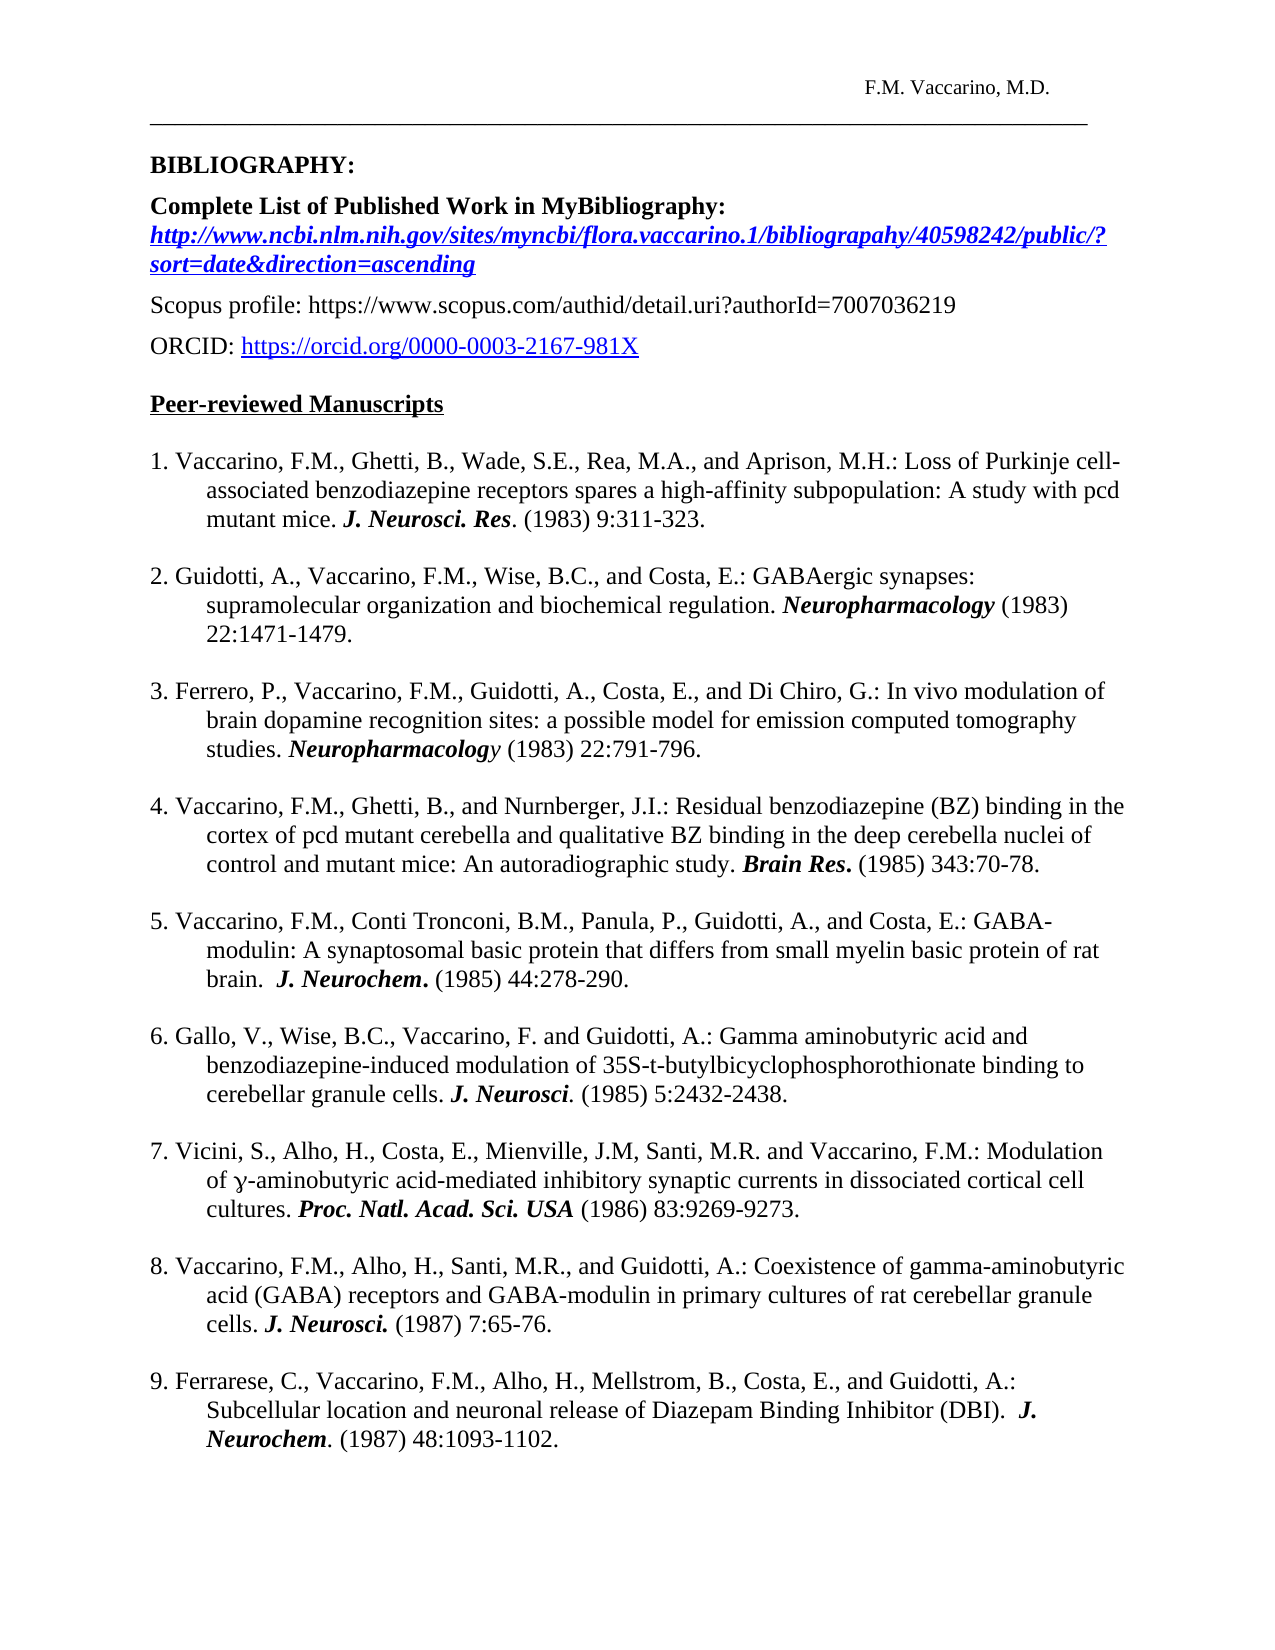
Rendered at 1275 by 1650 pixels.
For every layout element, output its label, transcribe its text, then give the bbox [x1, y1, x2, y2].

text 1. Vaccarino, F.M., Ghetti, B., Wade, S.E., Rea, M.A., and Aprison, M.H.: Loss of Purkinje cell-associated benzodiazepine receptors spares a high-affinity subpopulation: A study with pcd mutant mice. J. Neurosci. Res. (1983) 9:311-323. [150, 446, 1125, 532]
text 7. Vicini, S., Alho, H., Costa, E., Mienville, J.M, Santi, M.R. and Vaccarino, F.M.: Modulation of -aminobutyric acid-mediated inhibitory synaptic currents in dissociated cortical cell cultures. Proc. Natl. Acad. Sci. USA (1986) 83:9269-9273. [150, 1136, 1125, 1222]
text Scopus profile: https://www.scopus.com/authid/detail.uri?authorId=7007036219 [150, 290, 1200, 319]
text 4. Vaccarino, F.M., Ghetti, B., and Nurnberger, J.I.: Residual benzodiazepine (BZ) binding in the cortex of pcd mutant cerebella and qualitative BZ binding in the deep cerebella nuclei of control and mutant mice: An autoradiographic study. Brain Res. (1985) 343:70-78. [150, 791, 1125, 877]
text 9. Ferrarese, C., Vaccarino, F.M., Alho, H., Mellstrom, B., Costa, E., and Guidotti, A.: Subcellular location and neuronal release of Diazepam Binding Inhibitor (DBI). J. Neurochem. (1987) 48:1093-1102. [150, 1366, 1125, 1452]
text 6. Gallo, V., Wise, B.C., Vaccarino, F. and Guidotti, A.: Gamma aminobutyric acid and benzodiazepine-induced modulation of 35S-t-butylbicyclophosphorothionate binding to cerebellar granule cells. J. Neurosci. (1985) 5:2432-2438. [150, 1021, 1125, 1107]
text 2. Guidotti, A., Vaccarino, F.M., Wise, B.C., and Costa, E.: GABAergic synapses: supramolecular organization and biochemical regulation. Neuropharmacology (1983) 22:1471-1479. [150, 561, 1125, 647]
text 8. Vaccarino, F.M., Alho, H., Santi, M.R., and Guidotti, A.: Coexistence of gamma-aminobutyric acid (GABA) receptors and GABA-modulin in primary cultures of rat cerebellar granule cells. J. Neurosci. (1987) 7:65-76. [150, 1251, 1125, 1337]
text ORCID: https://orcid.org/0000-0003-2167-981X [150, 331, 1200, 360]
text Peer-reviewed Manuscripts [150, 389, 1125, 417]
text Complete List of Published Work in MyBibliography: http://www.ncbi.nlm.nih.gov/sites/myncbi/flora.vaccarino.1/bibliograpahy/40598242/public/?sort=date&direction=ascending [150, 191, 1200, 277]
text BIBLIOGRAPHY: [150, 150, 1200, 179]
text 5. Vaccarino, F.M., Conti Tronconi, B.M., Panula, P., Guidotti, A., and Costa, E.: GABA-modulin: A synaptosomal basic protein that differs from small myelin basic protein of rat brain. J. Neurochem. (1985) 44:278-290. [150, 906, 1125, 992]
text 3. Ferrero, P., Vaccarino, F.M., Guidotti, A., Costa, E., and Di Chiro, G.: In vivo modulation of brain dopamine recognition sites: a possible model for emission computed tomography studies. Neuropharmacology (1983) 22:791-796. [150, 676, 1125, 762]
